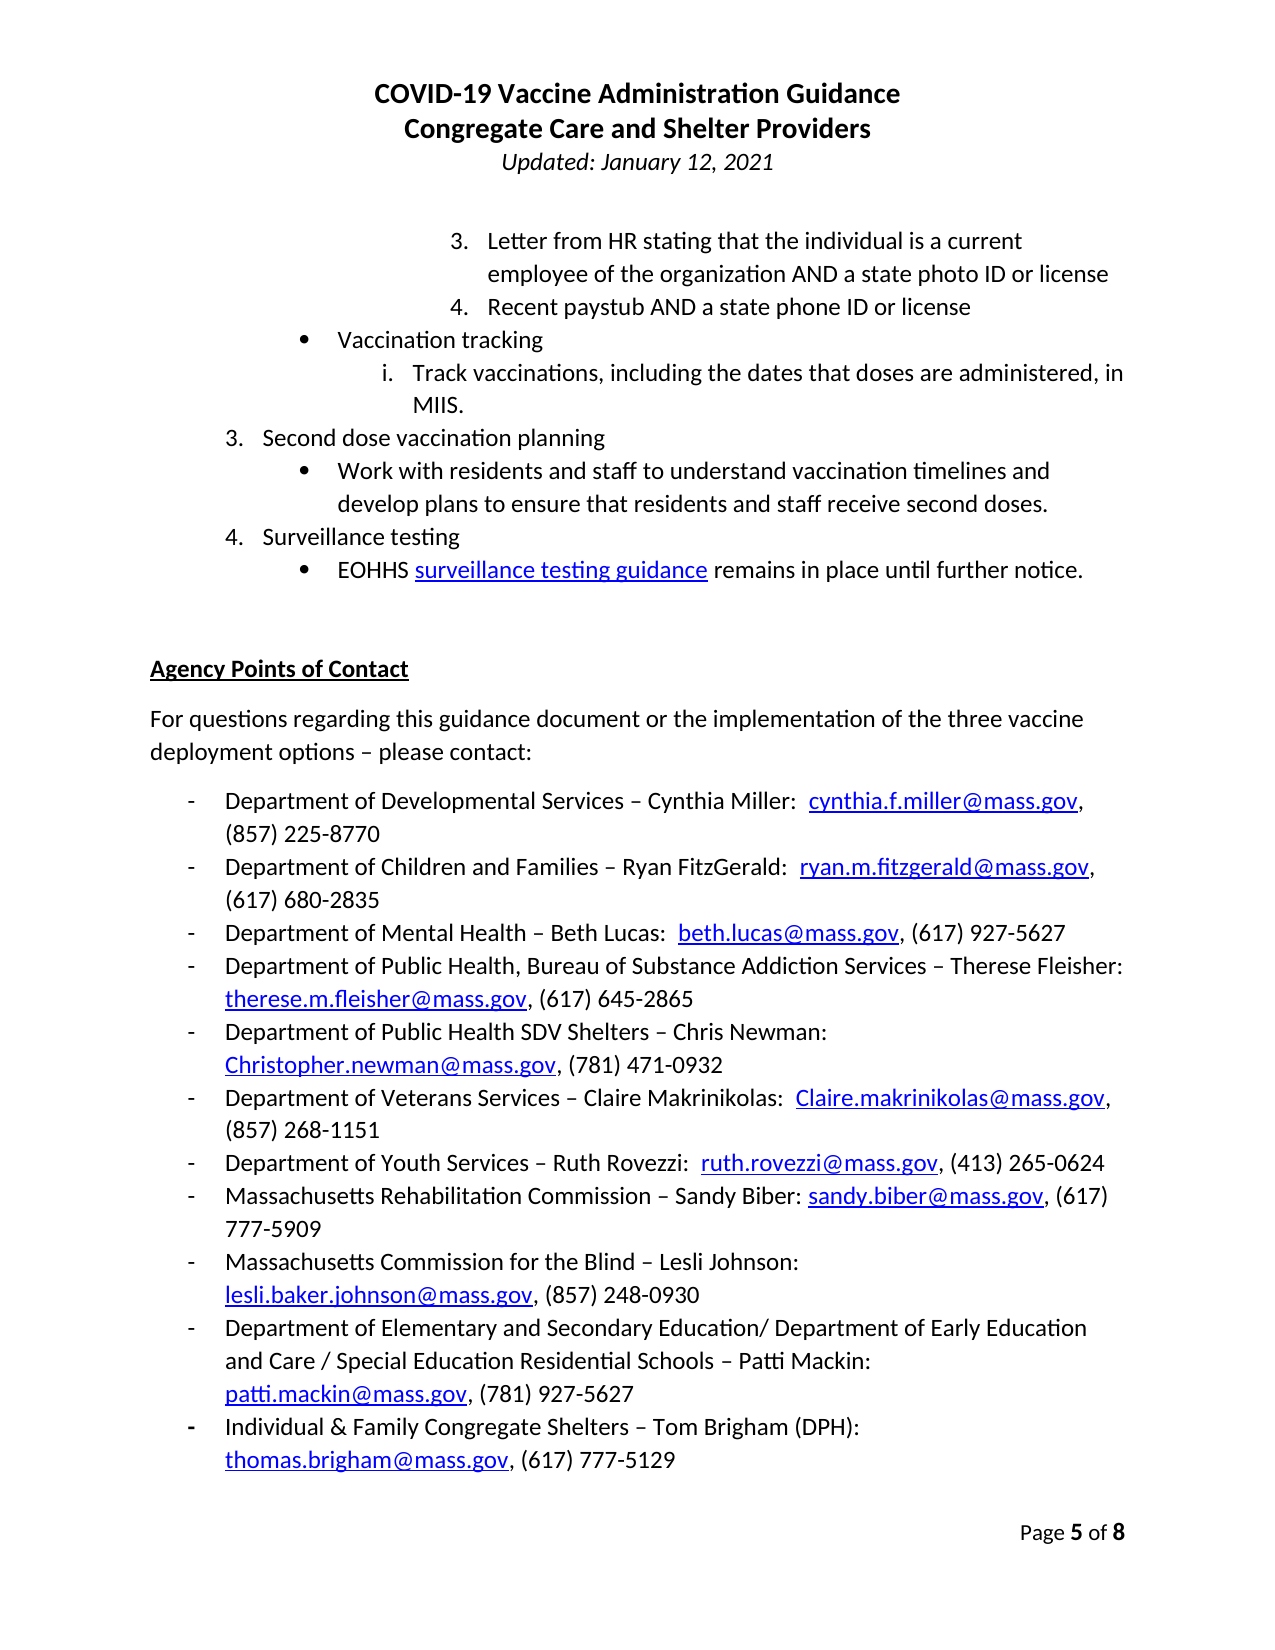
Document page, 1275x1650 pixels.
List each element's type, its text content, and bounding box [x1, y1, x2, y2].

list Massachusetts Rehabilitation Commission – Sandy Biber: sandy.biber@mass.gov, (617) 777-5909 [187, 1180, 1125, 1244]
list Department of Elementary and Secondary Education/ Department of Early Education and Care / Special Education Residential Schools – Patti Mackin: patti.mackin@mass.gov, (781) 927-5627 [187, 1312, 1125, 1408]
list Track vaccinations, including the dates that doses are administered, in MIIS. [394, 357, 1125, 420]
list Department of Youth Services – Ruth Rovezzi: ruth.rovezzi@mass.gov, (413) 265-0624 [187, 1147, 1125, 1178]
list lesli.baker.johnson@mass.gov, (857) 248-0930 [225, 1279, 1125, 1310]
list Department of Public Health, Bureau of Substance Addiction Services – Therese Fleisher: therese.m.fleisher@mass.gov, (617) 645-2865 [187, 950, 1125, 1013]
list Surveillance testing [225, 521, 1125, 552]
list Department of Developmental Services – Cynthia Miller: cynthia.f.miller@mass.gov, (857) 225-8770 [187, 785, 1125, 849]
list Department of Children and Families – Ryan FitzGerald: ryan.m.fitzgerald@mass.gov, (617) 680-2835 [187, 851, 1125, 915]
list Second dose vaccination planning [225, 422, 1125, 453]
list Letter from HR stating that the individual is a current employee of the organization AND a state photo ID or license [450, 225, 1125, 288]
list Department of Public Health SDV Shelters – Chris Newman: Christopher.newman@mass.gov, (781) 471-0932 [187, 1016, 1125, 1079]
list Department of Veterans Services – Claire Makrinikolas: Claire.makrinikolas@mass.gov, (857) 268-1151 [187, 1082, 1125, 1145]
list EOHHS surveillance testing guidance remains in place until further notice. [300, 554, 1125, 585]
text For questions regarding this guidance document or the implementation of the three vaccine deployment options – please contact: [150, 703, 1125, 766]
list Individual & Family Congregate Shelters – Tom Brigham (DPH): thomas.brigham@mass.gov, (617) 777-5129 [187, 1411, 1125, 1474]
list Department of Mental Health – Beth Lucas: beth.lucas@mass.gov, (617) 927-5627 [187, 917, 1125, 948]
list Massachusetts Commission for the Blind – Lesli Johnson: [187, 1246, 1125, 1277]
list Vaccination tracking [300, 324, 1125, 354]
text Agency Points of Contact [150, 653, 1125, 684]
list Work with residents and staff to understand vaccination timelines and develop plans to ensure that residents and staff receive second doses. [300, 455, 1125, 519]
list Recent paystub AND a state phone ID or license [450, 291, 1125, 321]
